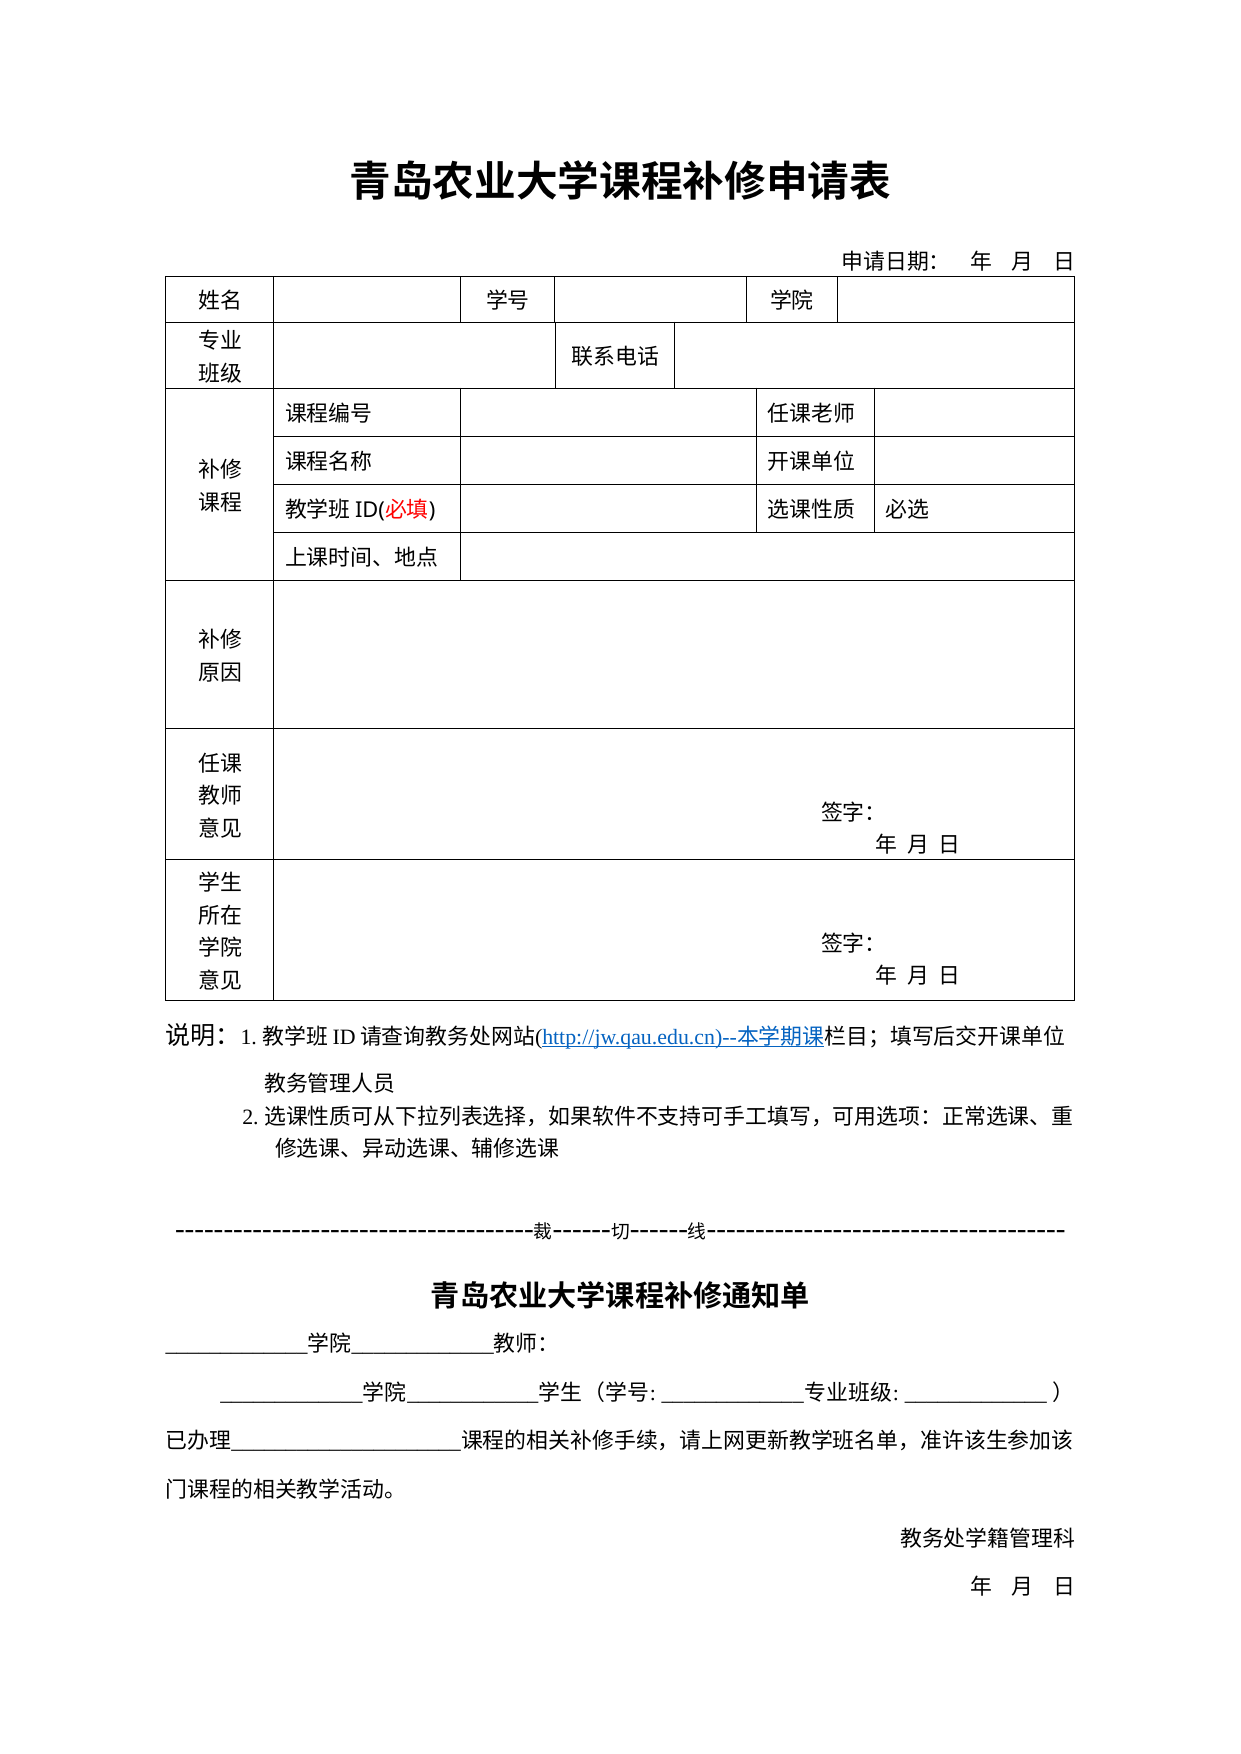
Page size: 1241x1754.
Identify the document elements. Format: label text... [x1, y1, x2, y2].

table_cell [461, 485, 756, 532]
text 青岛农业大学课程补修通知单 [165, 1261, 1075, 1326]
table_cell 联系电话 [556, 323, 674, 388]
table_header [274, 277, 460, 322]
table_cell 补修 原因 [166, 581, 273, 728]
table_cell [675, 323, 1074, 388]
table_cell 教学班ID(必填) [274, 485, 460, 532]
table_header 学号 [461, 277, 554, 322]
text 说明：1. 教学班ID请查询教务处网站(http://jw.qau.edu.cn)--本学期课栏目；填写后交开课单位 [165, 1001, 1075, 1066]
table_cell 上课时间、地点 [274, 533, 460, 580]
table_cell [461, 389, 756, 436]
text 年 月 日 [165, 1568, 1075, 1601]
text 青岛农业大学课程补修申请表 [165, 146, 1075, 211]
table_cell 课程编号 [274, 389, 460, 436]
text 教务处学籍管理科 [165, 1520, 1075, 1553]
table_cell [875, 437, 1074, 484]
table_cell 签字： 年 月 日 [274, 860, 1074, 1000]
text 2. 选课性质可从下拉列表选择，如果软件不支持可手工填写，可用选项：正常选课、重 [165, 1098, 1075, 1131]
table_cell 签字： 年 月 日 [274, 729, 1074, 859]
text 教务管理人员 [165, 1066, 1075, 1098]
table_cell 老师 [757, 389, 874, 436]
table_cell 任课 教师 意见 [166, 729, 273, 859]
table_header 学院 [747, 277, 837, 322]
table_header 姓名 [166, 277, 273, 322]
table_cell [461, 437, 756, 484]
text 申请日期： 年 月 日 [165, 243, 1075, 276]
table_cell 课程名称 [274, 437, 460, 484]
table_cell 专业 班级 [166, 323, 273, 388]
table_header [555, 277, 746, 322]
text _____________学院____________学生（学号: _____________专业班级: _____________ ）已办理_____________________课程的相关补修手续，请上网更新教学班名单，准许该生参加该门课程的相关教学活动。 [165, 1374, 1075, 1504]
table_cell [875, 389, 1074, 436]
table_cell 学生 所在 学院 意见 [166, 860, 273, 1000]
table_cell [274, 581, 1074, 728]
table_cell 补修 课程 [166, 389, 273, 580]
table_cell [274, 323, 555, 388]
text 修选课、异动选课、辅修选课 [165, 1131, 1075, 1163]
table_header [838, 277, 1074, 322]
table_cell 开课单位 [757, 437, 874, 484]
text _____________学院_____________教师： [165, 1326, 1075, 1358]
table_cell [461, 533, 1074, 580]
table_cell 选课性质 [757, 485, 874, 532]
text -------------------------------------裁------切------线------------------------------------- [165, 1196, 1075, 1261]
